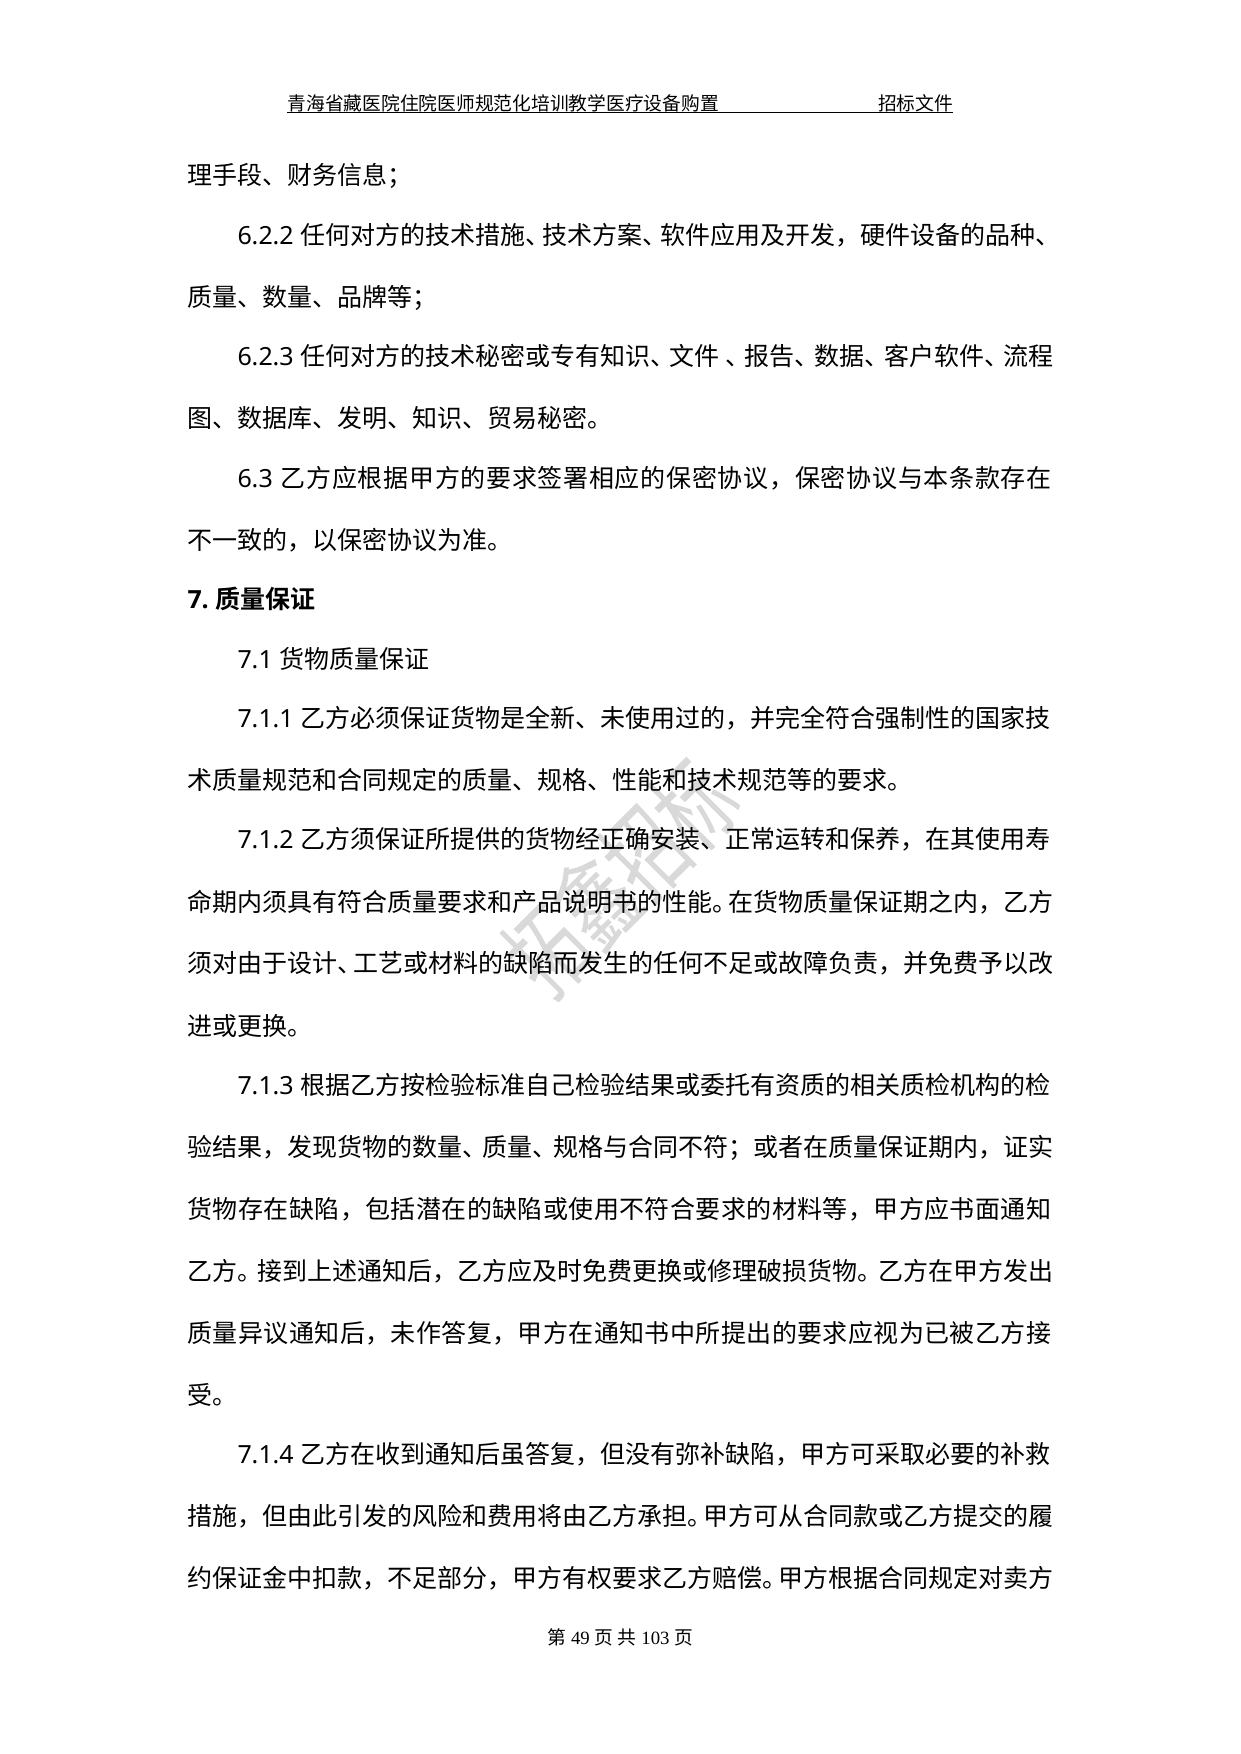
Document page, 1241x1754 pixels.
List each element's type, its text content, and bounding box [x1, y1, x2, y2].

text 7.1.1 乙方必须保证货物是全新、未使用过的，并完全符合强制性的国家技术质量规范和合同规定的质量、规格、性能和技术规范等的要求。 [187, 696, 1053, 799]
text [187, 153, 1053, 194]
text 7.1.3 根据乙方按检验标准自己检验结果或委托有资质的相关质检机构的检验结果，发现货物的数量、质量、规格与合同不符；或者在质量保证期内，证实货物存在缺陷，包括潜在的缺陷或使用不符合要求的材料等，甲方应书面通知乙方。接到上述通知后，乙方应及时免费更换或修理破损货物。乙方在甲方发出质量异议通知后，未作答复，甲方在通知书中所提出的要求应视为已被乙方接受。 [187, 1063, 1053, 1414]
text 6.2.2 任何对方的技术措施、技术方案、软件应用及开发，硬件设备的品种、质量、数量、品牌等； [187, 213, 1053, 316]
text 7.1 货物质量保证 [187, 637, 1053, 678]
text 6.3 乙方应根据甲方的要求签署相应的保密协议，保密协议与本条款存在不一致的，以保密协议为准。 [187, 456, 1053, 559]
text 7.1.2 乙方须保证所提供的货物经正确安装、正常运转和保养，在其使用寿命期内须具有符合质量要求和产品说明书的性能。在货物质量保证期之内，乙方须对由于设计、工艺或材料的缺陷而发生的任何不足或故障负责，并免费予以改进或更换。 [187, 817, 1053, 1045]
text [187, 1432, 1053, 1598]
text 6.2.3 任何对方的技术秘密或专有知识、文件 、报告、数据、客户软件、流程图、数据库、发明、知识、贸易秘密。 [187, 334, 1053, 437]
text 7. 质量保证 [187, 577, 1053, 618]
